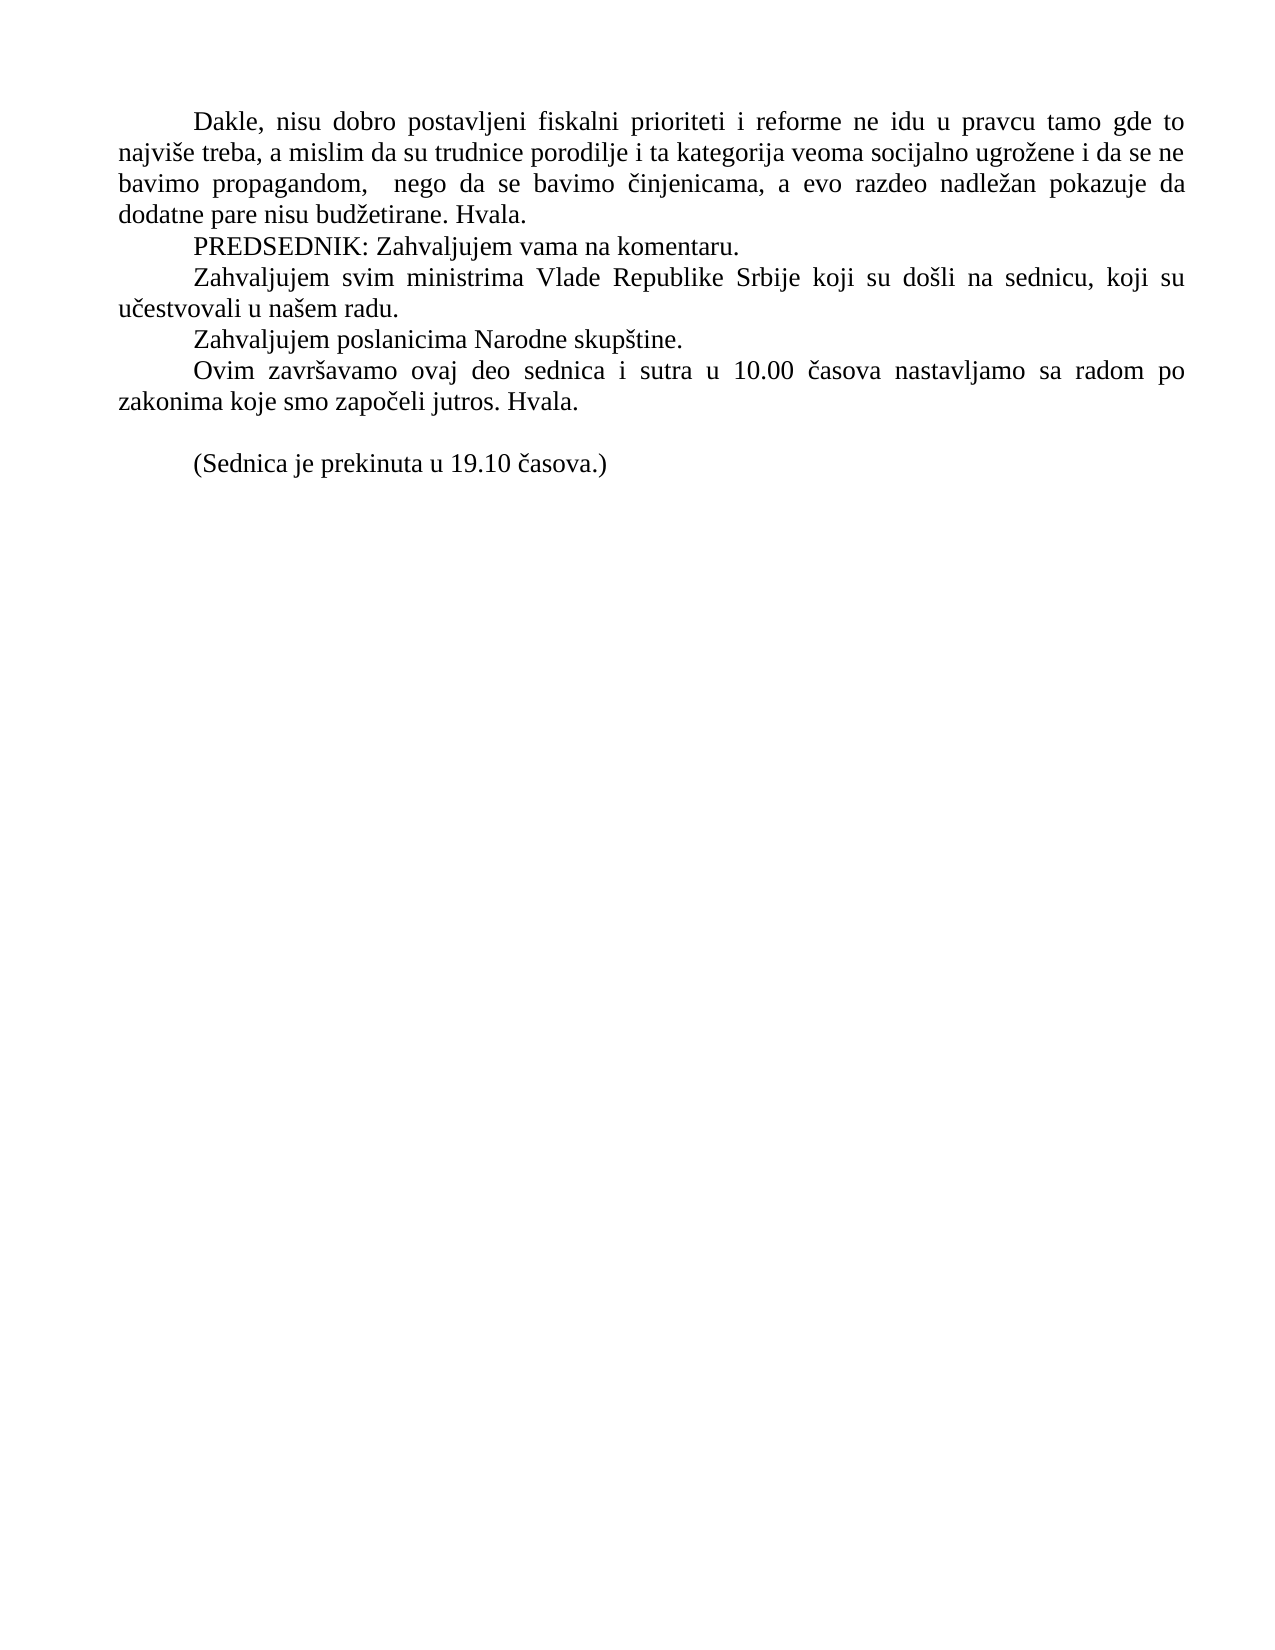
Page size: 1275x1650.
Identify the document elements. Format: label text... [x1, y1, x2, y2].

text Dakle, nisu dobro postavljeni fiskalni prioriteti i reforme ne idu u pravcu tamo gde to najviše treba, a mislim da su trudnice porodilje i ta kategorija veoma socijalno ugrožene i da se ne bavimo propagandom, nego da se bavimo činjenicama, a evo razdeo nadležan pokazuje da dodatne pare nisu budžetirane. Hvala. [118, 105, 1186, 229]
text Zahvaljujem svim ministrima Vlade Republike Srbije koji su došli na sednicu, koji su učestvovali u našem radu. [118, 261, 1186, 323]
text Zahvaljujem poslanicima Narodne skupštine. [118, 323, 1186, 354]
text Ovim završavamo ovaj deo sednica i sutra u 10.00 časova nastavljamo sa radom po zakonima koje smo započeli jutros. Hvala. [118, 354, 1186, 416]
text PREDSEDNIK: Zahvaljujem vama na komentaru. [118, 229, 1186, 261]
text (Sednica je prekinuta u 19.10 časova.) [118, 448, 1186, 479]
